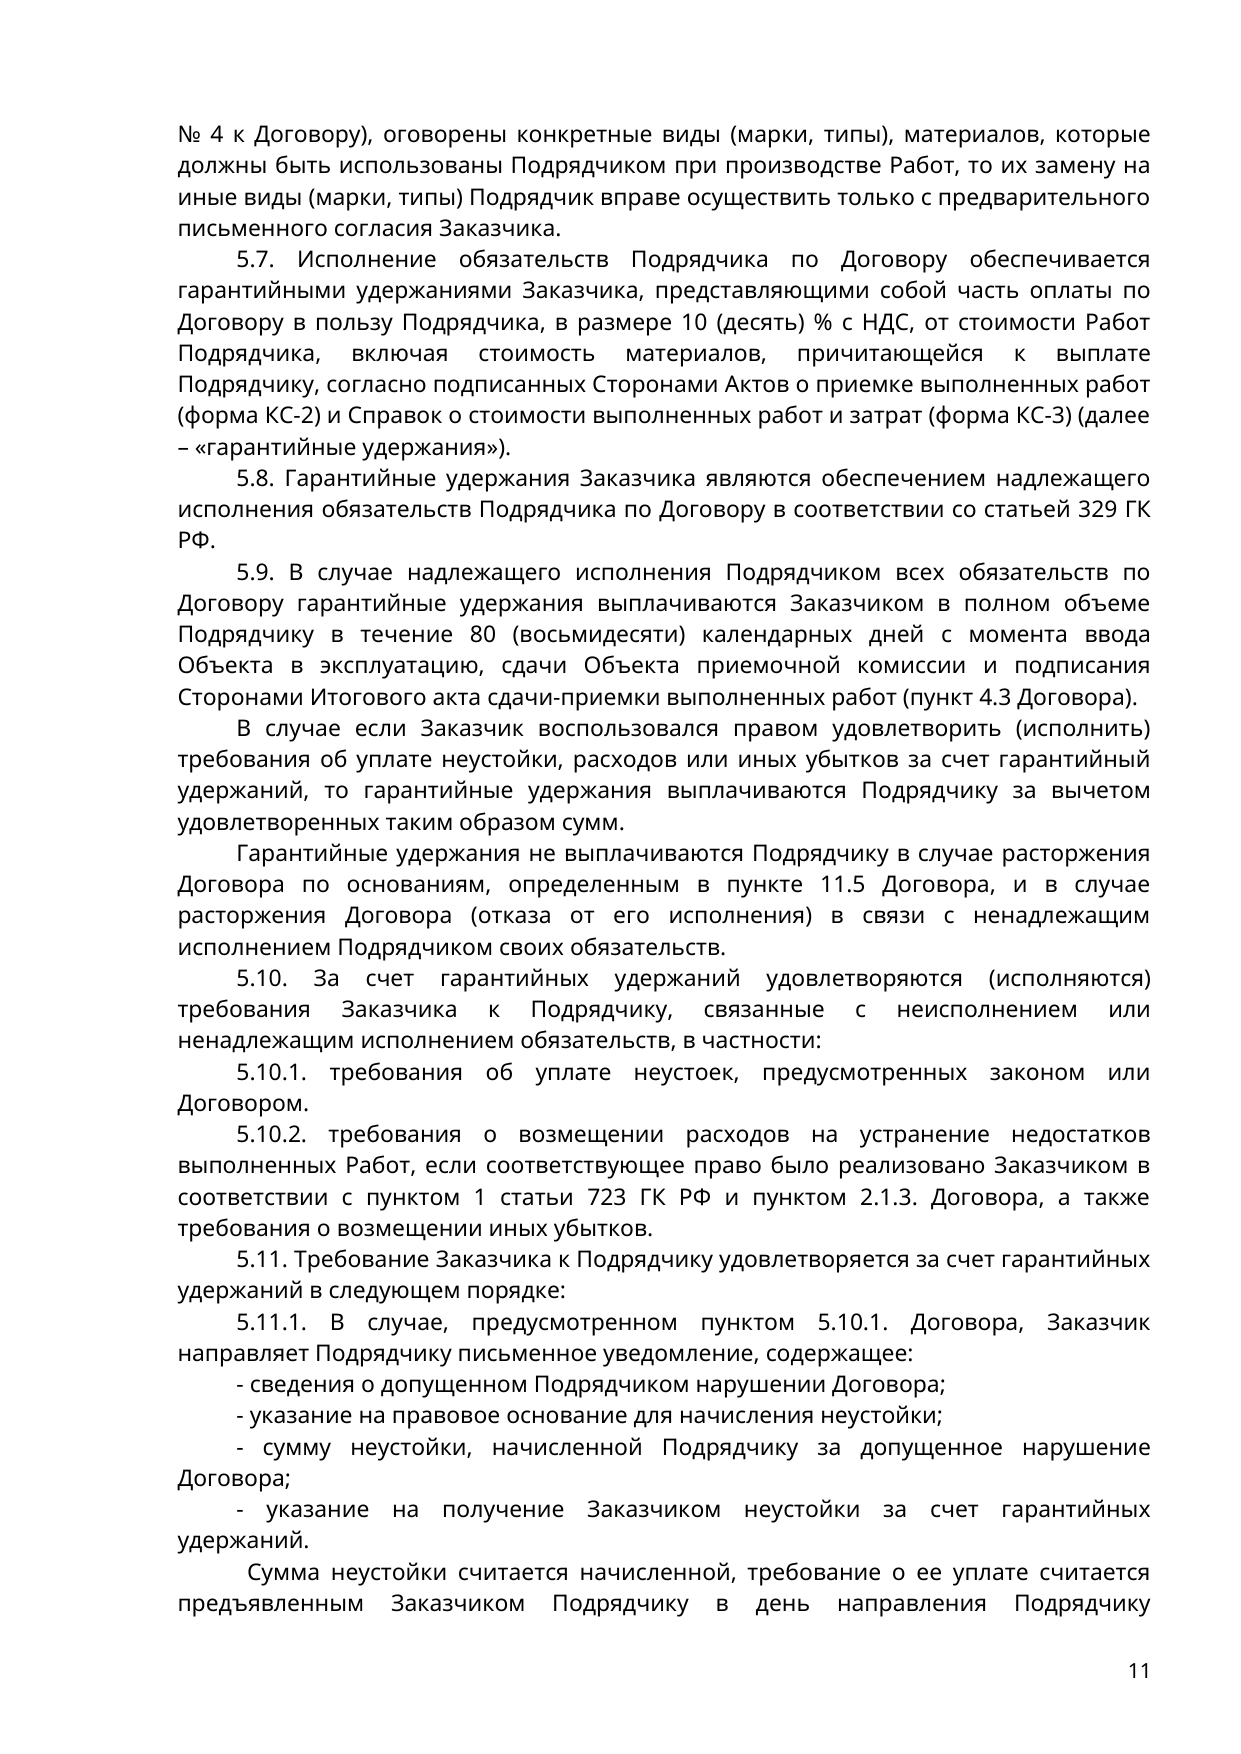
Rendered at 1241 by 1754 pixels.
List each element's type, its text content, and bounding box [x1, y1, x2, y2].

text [177, 118, 1152, 243]
text - сумму неустойки, начисленной Подрядчику за допущенное нарушение Договора; [177, 1431, 1152, 1493]
text 5.11.1. В случае, предусмотренном пунктом 5.10.1. Договора, Заказчик направляет Подрядчику письменное уведомление, содержащее: [177, 1306, 1152, 1368]
text 5.9. В случае надлежащего исполнения Подрядчиком всех обязательств по Договору гарантийные удержания выплачиваются Заказчиком в полном объеме Подрядчику в течение 80 (восьмидесяти) календарных дней с момента ввода Объекта в эксплуатацию, сдачи Объекта приемочной комиссии и подписания Сторонами Итогового акта сдачи-приемки выполненных работ (пункт 4.3 Договора). [177, 556, 1152, 712]
text - указание на получение Заказчиком неустойки за счет гарантийных удержаний. [177, 1493, 1152, 1556]
text 5.10. За счет гарантийных удержаний удовлетворяются (исполняются) требования Заказчика к Подрядчику, связанные с неисполнением или ненадлежащим исполнением обязательств, в частности: [177, 962, 1152, 1056]
text 5.11. Требование Заказчика к Подрядчику удовлетворяется за счет гарантийных удержаний в следующем порядке: [177, 1243, 1152, 1306]
text 5.7. Исполнение обязательств Подрядчика по Договору обеспечивается гарантийными удержаниями Заказчика, представляющими собой часть оплаты по Договору в пользу Подрядчика, в размере 10 (десять) % с НДС, от стоимости Работ Подрядчика, включая стоимость материалов, причитающейся к выплате Подрядчику, согласно подписанных Сторонами Актов о приемке выполненных работ (форма КС-2) и Справок о стоимости выполненных работ и затрат (форма КС-3) (далее – «гарантийные удержания»). [177, 243, 1152, 462]
text 5.8. Гарантийные удержания Заказчика являются обеспечением надлежащего исполнения обязательств Подрядчика по Договору в соответствии со статьей 329 ГК РФ. [177, 462, 1152, 556]
text В случае если Заказчик воспользовался правом удовлетворить (исполнить) требования об уплате неустойки, расходов или иных убытков за счет гарантийный удержаний, то гарантийные удержания выплачиваются Подрядчику за вычетом удовлетворенных таким образом сумм. [177, 712, 1152, 837]
text 5.10.2. требования о возмещении расходов на устранение недостатков выполненных Работ, если соответствующее право было реализовано Заказчиком в соответствии с пунктом 1 статьи 723 ГК РФ и пунктом 2.1.3. Договора, а также требования о возмещении иных убытков. [177, 1118, 1152, 1243]
text - указание на правовое основание для начисления неустойки; [177, 1399, 1152, 1431]
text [177, 1556, 1152, 1618]
text Гарантийные удержания не выплачиваются Подрядчику в случае расторжения Договора по основаниям, определенным в пункте 11.5 Договора, и в случае расторжения Договора (отказа от его исполнения) в связи с ненадлежащим исполнением Подрядчиком своих обязательств. [177, 837, 1152, 962]
text - сведения о допущенном Подрядчиком нарушении Договора; [177, 1368, 1152, 1399]
text 5.10.1. требования об уплате неустоек, предусмотренных законом или Договором. [177, 1056, 1152, 1118]
